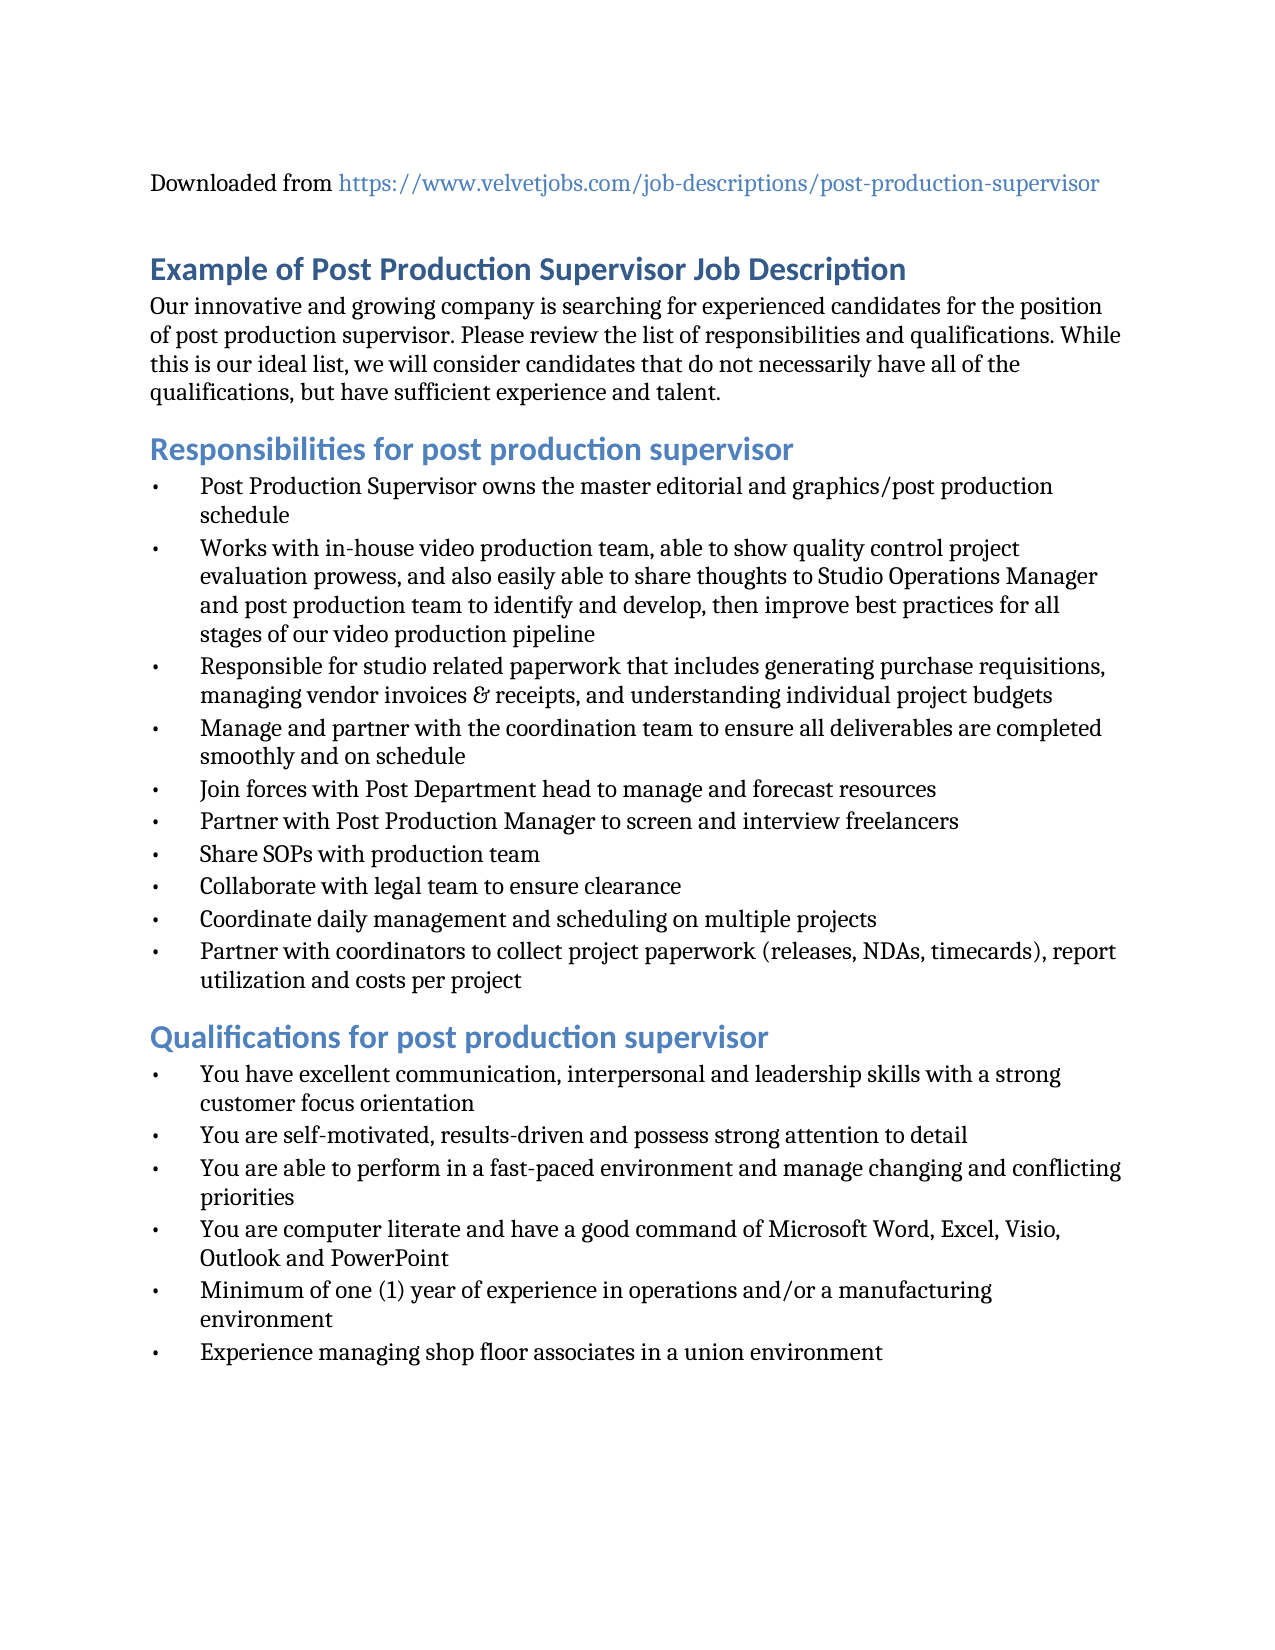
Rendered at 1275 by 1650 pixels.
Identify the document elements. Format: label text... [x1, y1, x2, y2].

list Responsible for studio related paperwork that includes generating purchase requisitions, managing vendor invoices & receipts, and understanding individual project budgets [150, 652, 1125, 710]
list You have excellent communication, interpersonal and leadership skills with a strong customer focus orientation [150, 1060, 1125, 1118]
list Coordinate daily management and scheduling on multiple projects [150, 905, 1125, 933]
list Minimum of one (1) year of experience in operations and/or a manufacturing environment [150, 1276, 1125, 1334]
text Downloaded from https://www.velvetjobs.com/job-descriptions/post-production-supervisor [150, 169, 1125, 197]
list Works with in-house video production team, able to show quality control project evaluation prowess, and also easily able to share thoughts to Studio Operations Manager and post production team to identify and develop, then improve best practices for all stages of our video production pipeline [150, 533, 1125, 648]
list You are able to perform in a fast-paced environment and manage changing and conflicting priorities [150, 1154, 1125, 1211]
subtitle Example of Post Production Supervisor Job Description [150, 247, 1125, 288]
subtitle Qualifications for post production supervisor [150, 1016, 1125, 1056]
list Manage and partner with the coordination team to ensure all deliverables are completed smoothly and on schedule [150, 713, 1125, 771]
list Share SOPs with production team [150, 840, 1125, 868]
list Partner with coordinators to collect project paperwork (releases, NDAs, timecards), report utilization and costs per project [150, 937, 1125, 995]
list Collaborate with legal team to ensure clearance [150, 872, 1125, 901]
list Experience managing shop floor associates in a union environment [150, 1338, 1125, 1366]
list You are self-motivated, results-driven and possess strong attention to detail [150, 1121, 1125, 1150]
subtitle Responsibilities for post production supervisor [150, 428, 1125, 468]
text Our innovative and growing company is searching for experienced candidates for the position of post production supervisor. Please review the list of responsibilities and qualifications. While this is our ideal list, we will consider candidates that do not necessarily have all of the qualifications, but have sufficient experience and talent. [150, 292, 1125, 407]
list Post Production Supervisor owns the master editorial and graphics/post production schedule [150, 472, 1125, 530]
list Join forces with Post Department head to manage and forecast resources [150, 775, 1125, 803]
list Partner with Post Production Manager to screen and interview freelancers [150, 807, 1125, 836]
list You are computer literate and have a good command of Microsoft Word, Excel, Visio, Outlook and PowerPoint [150, 1215, 1125, 1273]
